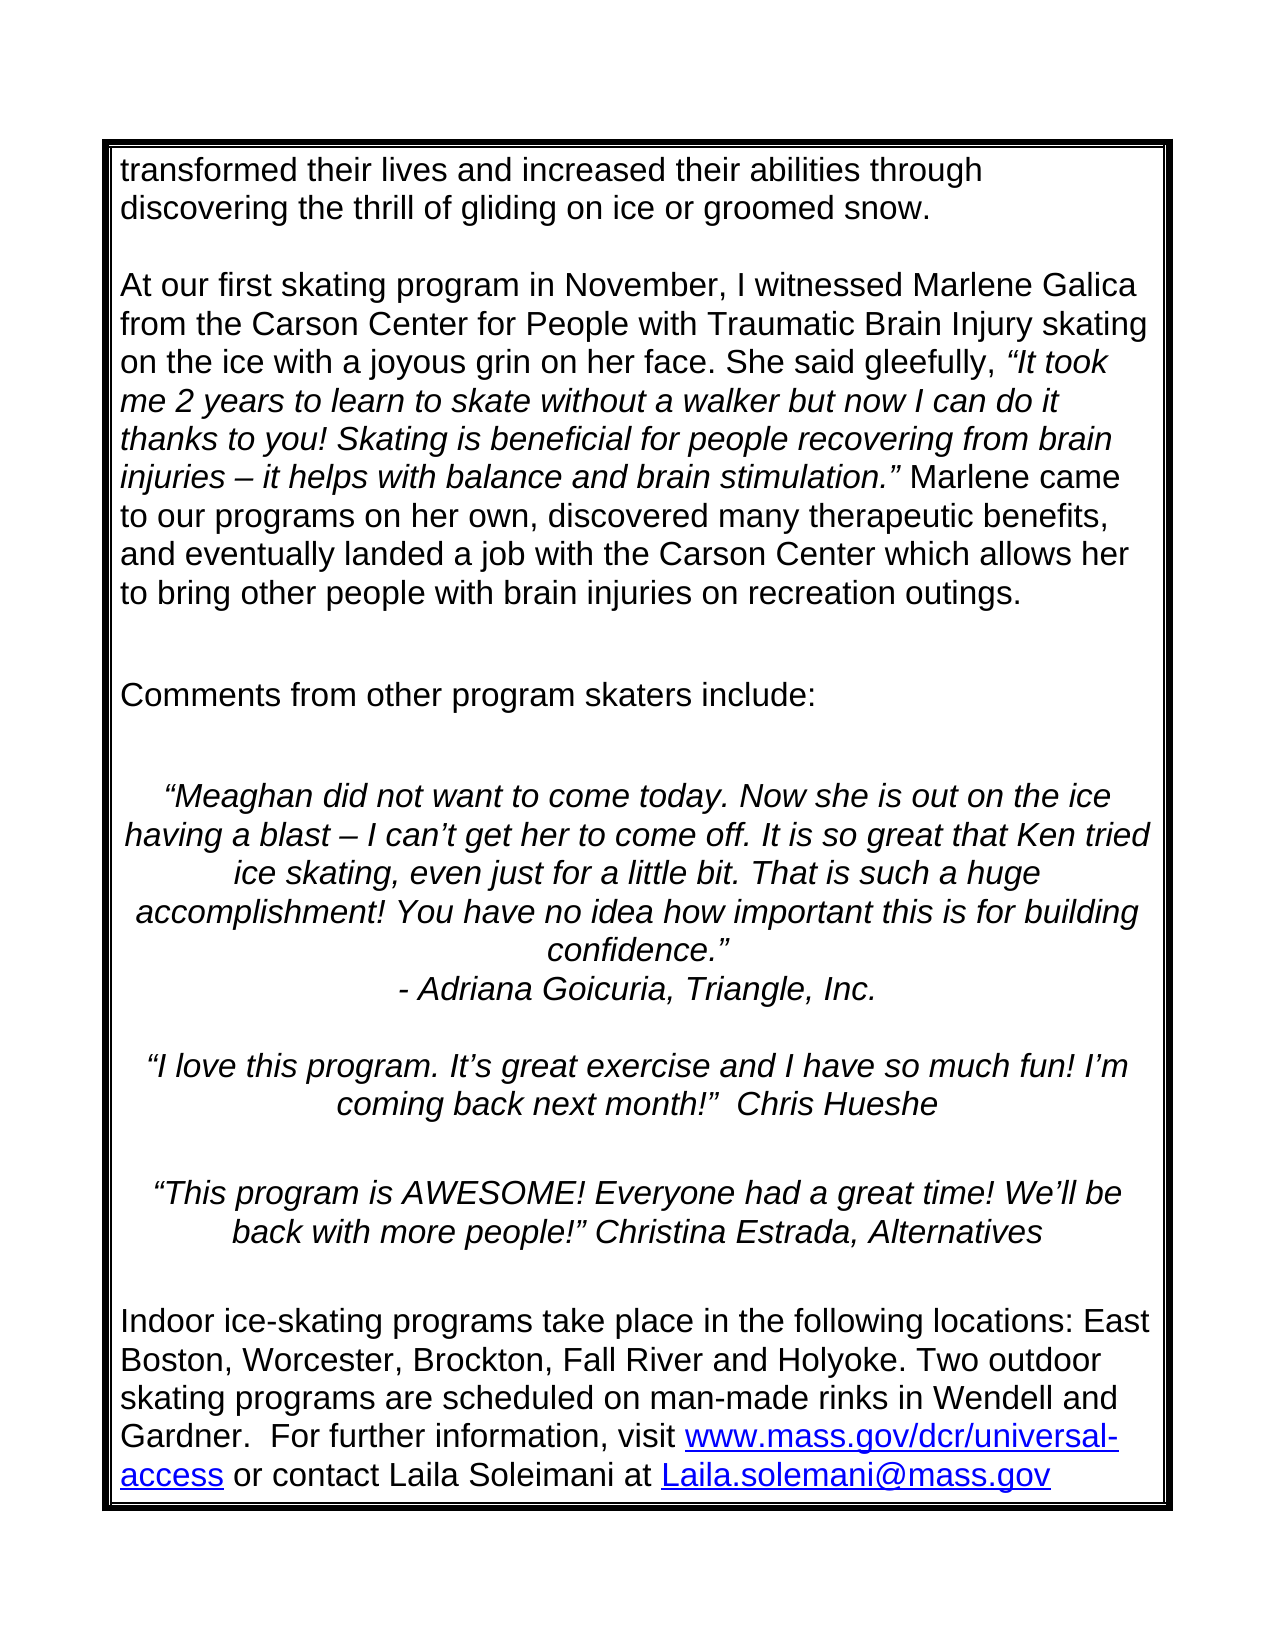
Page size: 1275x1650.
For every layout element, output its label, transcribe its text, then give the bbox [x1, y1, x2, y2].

text Indoor ice-skating programs take place in the following locations: East Boston, Worcester, Brockton, Fall River and Holyoke. Two outdoor skating programs are scheduled on man-made rinks in Wendell and Gardner. For further information, visit www.mass.gov/dcr/universal-access or contact Laila Soleimani at Laila.solemani@mass.gov [120, 1301, 1155, 1493]
text At our first skating program in November, I witnessed Marlene Galica from the Carson Center for People with Traumatic Brain Injury skating on the ice with a joyous grin on her face. She said gleefully, “It took me 2 years to learn to skate without a walker but now I can do it thanks to you! Skating is beneficial for people recovering from brain injuries – it helps with balance and brain stimulation.” Marlene came to our programs on her own, discovered many therapeutic benefits, and eventually landed a job with the Carson Center which allows her to bring other people with brain injuries on recreation outings. [120, 265, 1155, 611]
text “This program is AWESOME! Everyone had a great time! We’ll be back with more people!” Christina Estrada, Alternatives [120, 1173, 1155, 1250]
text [120, 150, 1155, 227]
text “I love this program. It’s great exercise and I have so much fun! I’m coming back next month!” Chris Hueshe [120, 1046, 1155, 1122]
text - Adriana Goicuria, Triangle, Inc. [120, 969, 1155, 1007]
text Comments from other program skaters include: [120, 675, 1155, 713]
text “Meaghan did not want to come today. Now she is out on the ice having a blast – I can’t get her to come off. It is so great that Ken tried ice skating, even just for a little bit. That is such a huge accomplishment! You have no idea how important this is for building confidence.” [120, 777, 1155, 969]
